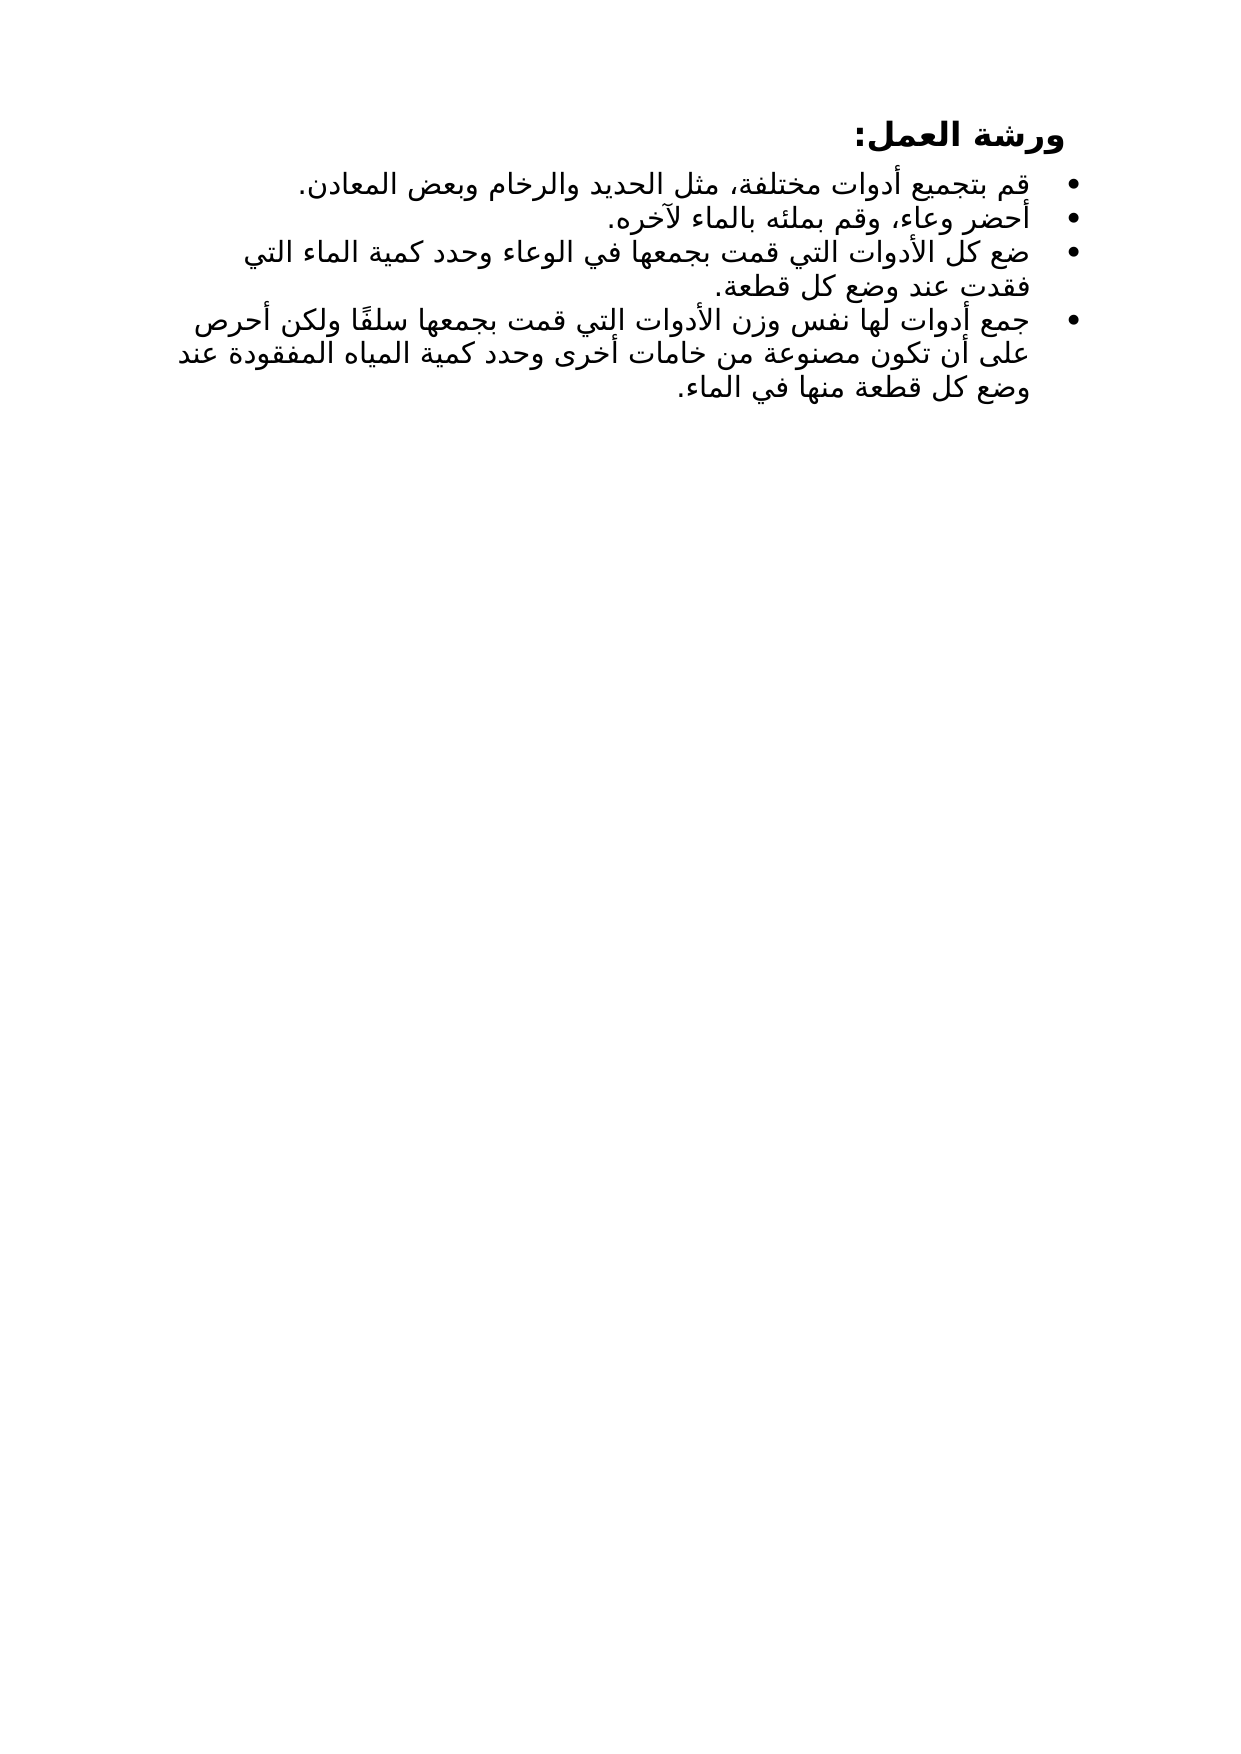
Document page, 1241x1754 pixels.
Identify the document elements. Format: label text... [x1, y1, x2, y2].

list قم بتجميع أدوات مختلفة، مثل الحديد والرخام وبعض المعادن. [169, 167, 1069, 201]
list ضع كل الأدوات التي قمت بجمعها في الوعاء وحدد كمية الماء التي فقدت عند وضع كل قطعة. [169, 235, 1069, 303]
list جمع أدوات لها نفس وزن الأدوات التي قمت بجمعها سلفًا ولكن أحرص على أن تكون مصنوعة من خامات أخرى وحدد كمية المياه المفقودة عند وضع كل قطعة منها في الماء. [169, 303, 1069, 405]
list أحضر وعاء، وقم بملئه بالماء لآخره. [169, 201, 1069, 235]
text ورشة العمل: [169, 116, 1066, 154]
